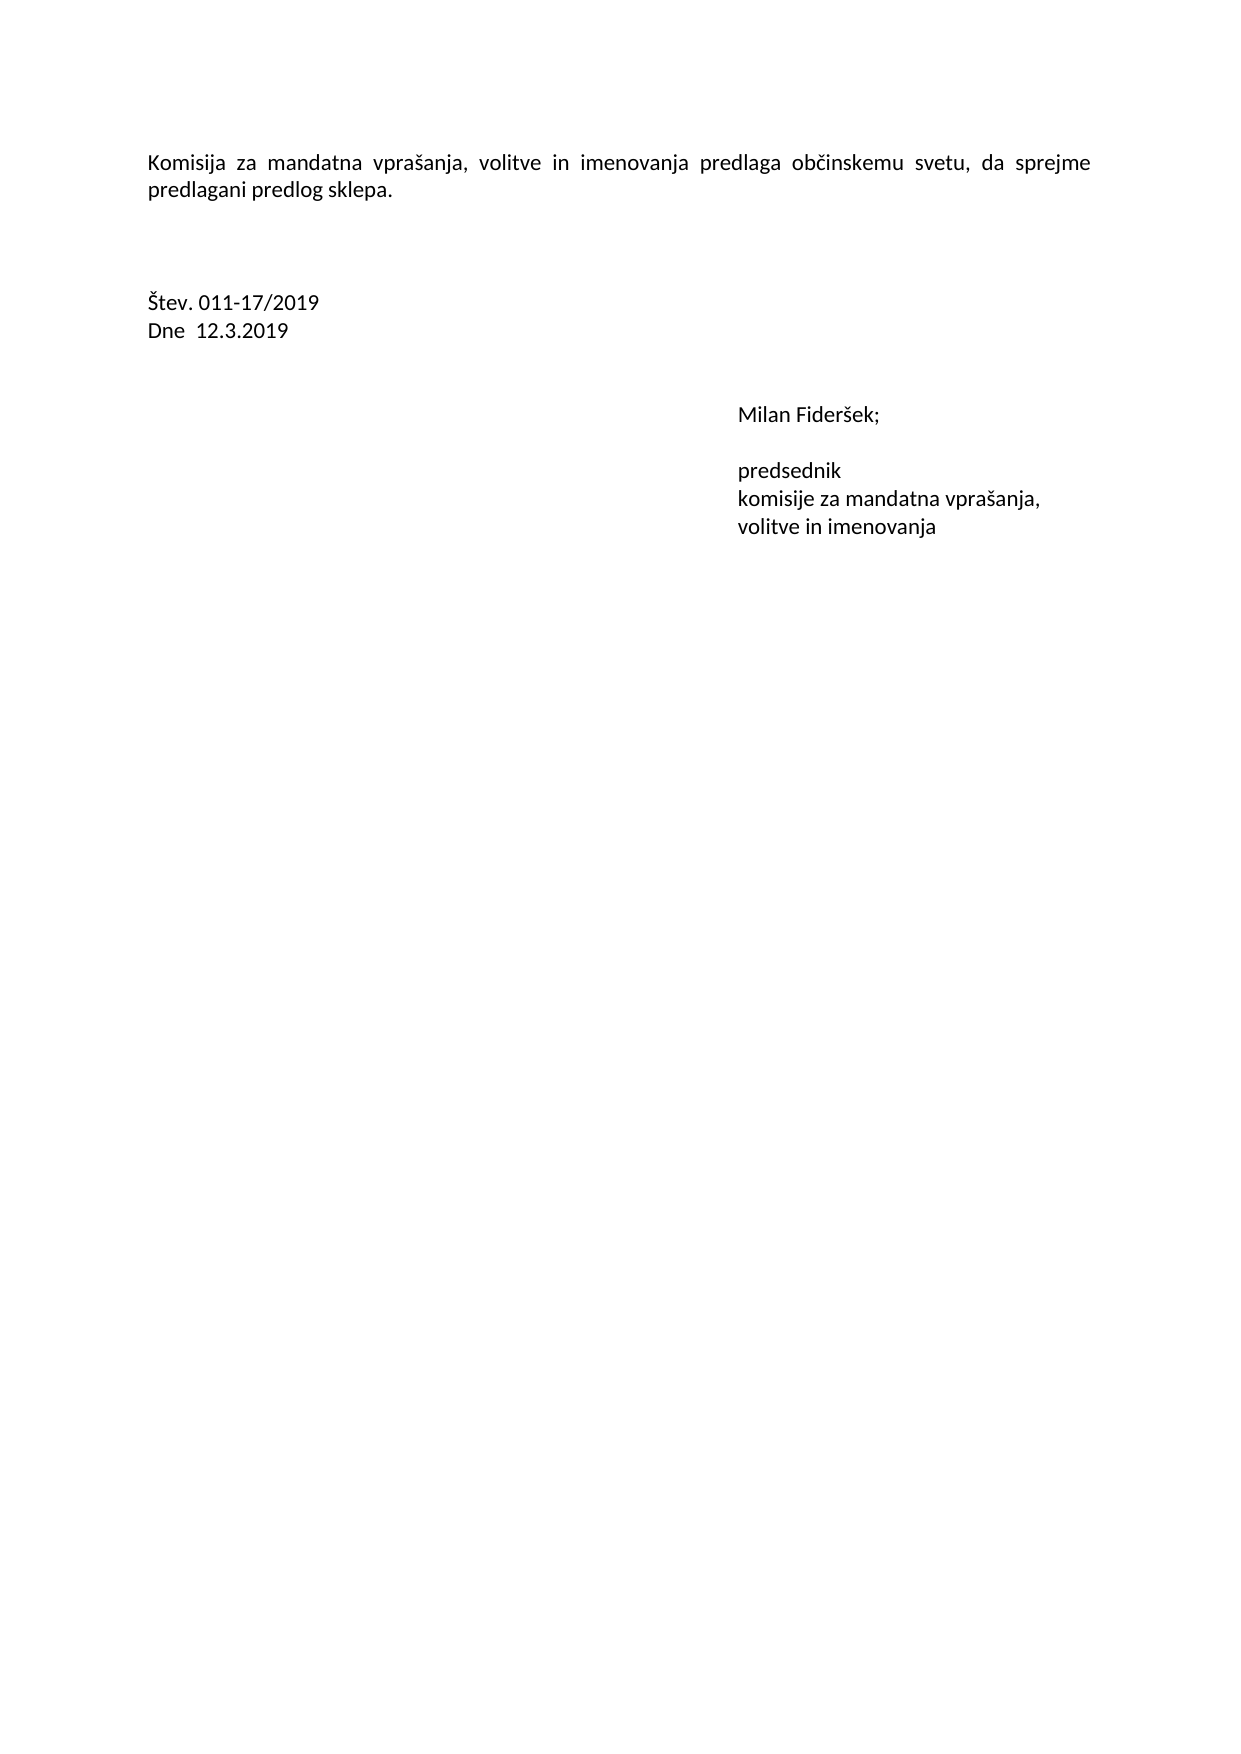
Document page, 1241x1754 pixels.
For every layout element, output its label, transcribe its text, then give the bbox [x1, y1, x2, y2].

text predsednik [148, 456, 1093, 484]
text Komisija za mandatna vprašanja, volitve in imenovanja predlaga občinskemu svetu, da sprejme predlagani predlog sklepa. [148, 148, 1093, 204]
text Štev. 011-17/2019 [148, 288, 1093, 316]
text volitve in imenovanja [148, 512, 1093, 540]
text komisije za mandatna vprašanja, [148, 484, 1093, 512]
text Milan Fideršek; [148, 400, 1093, 428]
text Dne 12.3.2019 [148, 316, 1093, 344]
